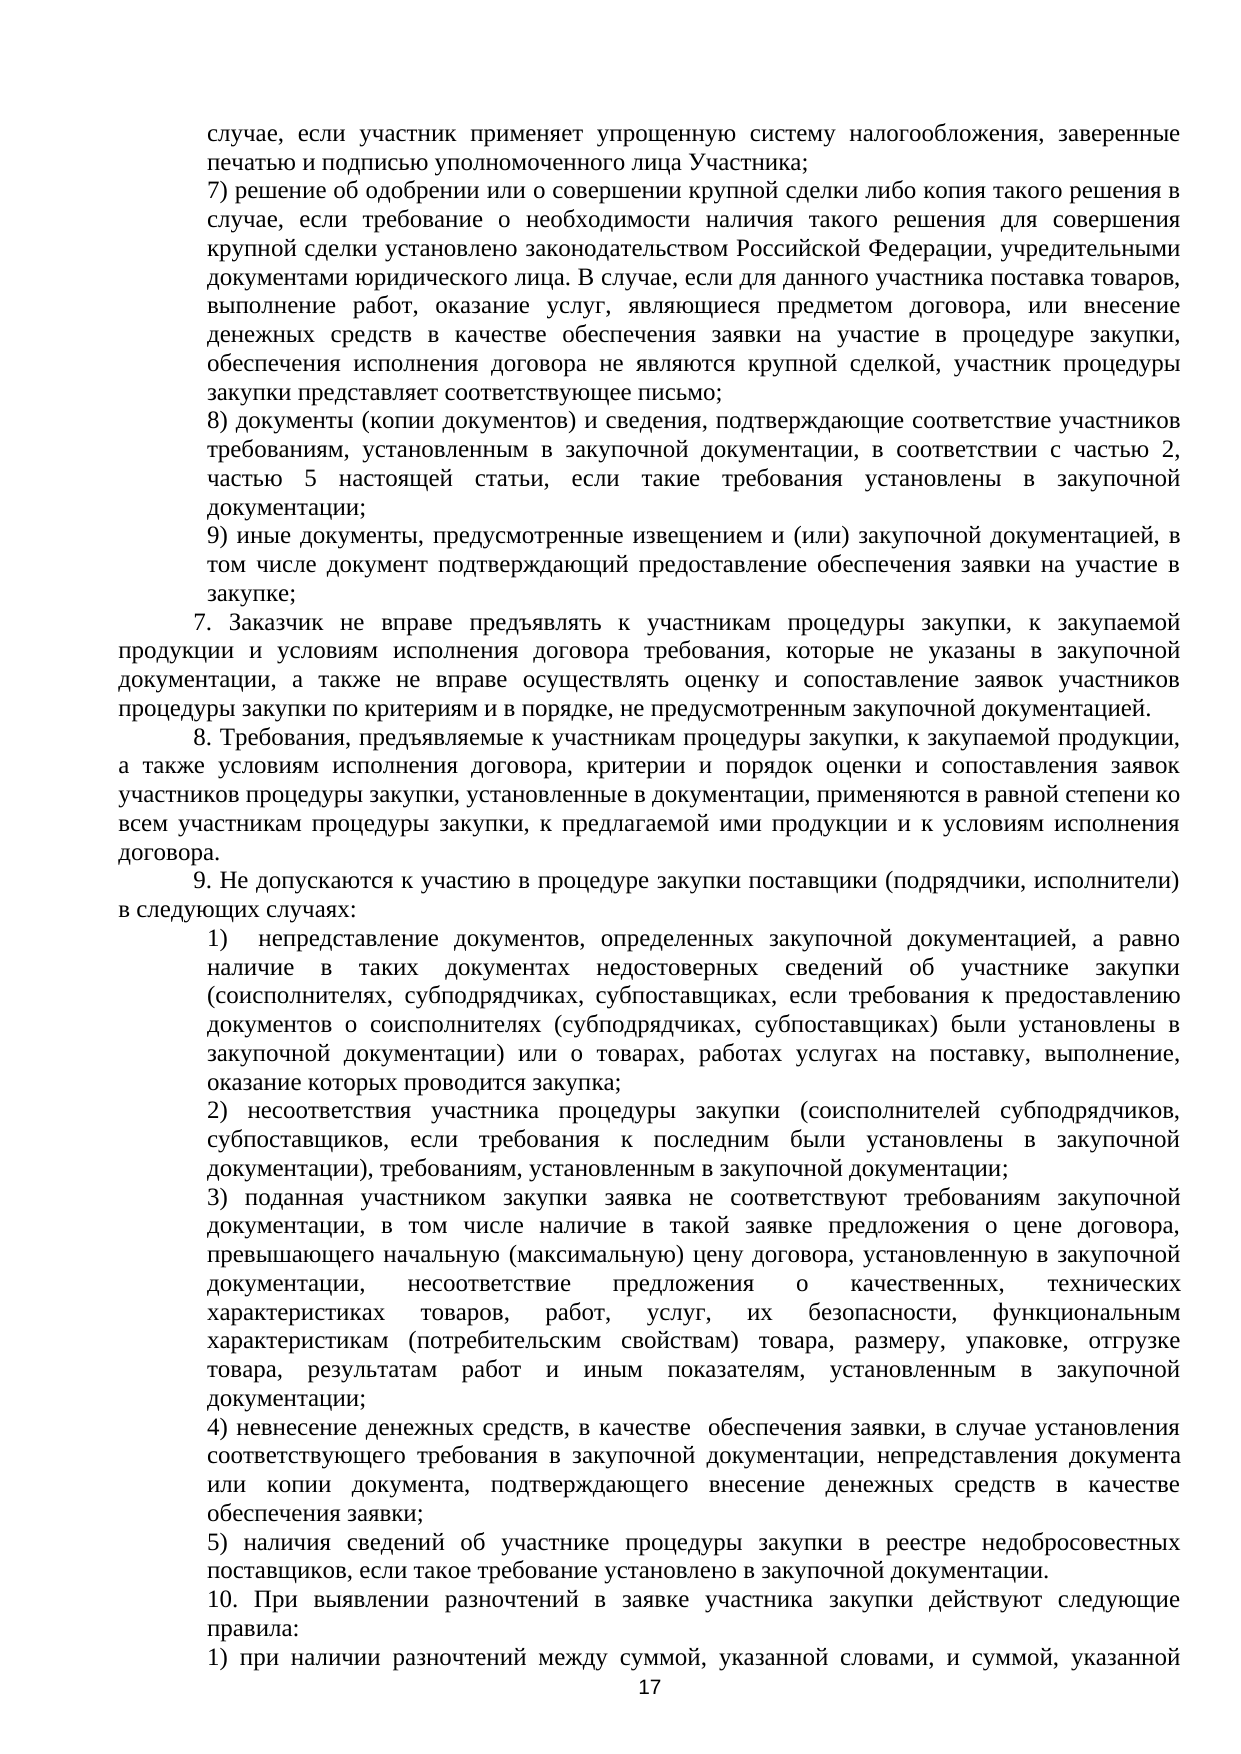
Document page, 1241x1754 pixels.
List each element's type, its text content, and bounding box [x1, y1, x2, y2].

text 10. При выявлении разночтений в заявке участника закупки действуют следующие правила: [207, 1584, 1181, 1642]
text 7) решение об одобрении или о совершении крупной сделки либо копия такого решения в случае, если требование о необходимости наличия такого решения для совершения крупной сделки установлено законодательством Российской Федерации, учредительными документами юридического лица. В случае, если для данного участника поставка товаров, выполнение работ, оказание услуг, являющиеся предметом договора, или внесение денежных средств в качестве обеспечения заявки на участие в процедуре закупки, обеспечения исполнения договора не являются крупной сделкой, участник процедуры закупки представляет соответствующее письмо; [207, 176, 1181, 406]
text 8) документы (копии документов) и сведения, подтверждающие соответствие участников требованиям, установленным в закупочной документации, в соответствии с частью 2, частью 5 настоящей статьи, если такие требования установлены в закупочной документации; [207, 406, 1181, 521]
text 8. Требования, предъявляемые к участникам процедуры закупки, к закупаемой продукции, а также условиям исполнения договора, критерии и порядок оценки и сопоставления заявок участников процедуры закупки, установленные в документации, применяются в равной степени ко всем участникам процедуры закупки, к предлагаемой ими продукции и к условиям исполнения договора. [118, 722, 1181, 866]
text 5) наличия сведений об участнике процедуры закупки в реестре недобросовестных поставщиков, если такое требование установлено в закупочной документации. [207, 1527, 1181, 1584]
text 3) поданная участником закупки заявка не соответствуют требованиям закупочной документации, в том числе наличие в такой заявке предложения о цене договора, превышающего начальную (максимальную) цену договора, установленную в закупочной документации, несоответствие предложения о качественных, технических характеристиках товаров, работ, услуг, их безопасности, функциональным характеристикам (потребительским свойствам) товара, размеру, упаковке, отгрузке товара, результатам работ и иным показателям, установленным в закупочной документации; [207, 1182, 1181, 1412]
text 1) непредставление документов, определенных закупочной документацией, а равно наличие в таких документах недостоверных сведений об участнике закупки (соисполнителях, субподрядчиках, субпоставщиках, если требования к предоставлению документов о соисполнителях (субподрядчиках, субпоставщиках) были установлены в закупочной документации) или о товарах, работах услугах на поставку, выполнение, оказание которых проводится закупка; [207, 923, 1181, 1096]
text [207, 118, 1181, 176]
text 9) иные документы, предусмотренные извещением и (или) закупочной документацией, в том числе документ подтверждающий предоставление обеспечения заявки на участие в закупке; [207, 521, 1181, 607]
text 2) несоответствия участника процедуры закупки (соисполнителей субподрядчиков, субпоставщиков, если требования к последним были установлены в закупочной документации), требованиям, установленным в закупочной документации; [207, 1096, 1181, 1182]
text 4) невнесение денежных средств, в качестве обеспечения заявки, в случае установления соответствующего требования в закупочной документации, непредставления документа или копии документа, подтверждающего внесение денежных средств в качестве обеспечения заявки; [207, 1412, 1181, 1527]
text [207, 1642, 1181, 1671]
text 9. Не допускаются к участию в процедуре закупки поставщики (подрядчики, исполнители) в следующих случаях: [118, 866, 1181, 923]
text 7. Заказчик не вправе предъявлять к участникам процедуры закупки, к закупаемой продукции и условиям исполнения договора требования, которые не указаны в закупочной документации, а также не вправе осуществлять оценку и сопоставление заявок участников процедуры закупки по критериям и в порядке, не предусмотренным закупочной документацией. [118, 607, 1181, 722]
